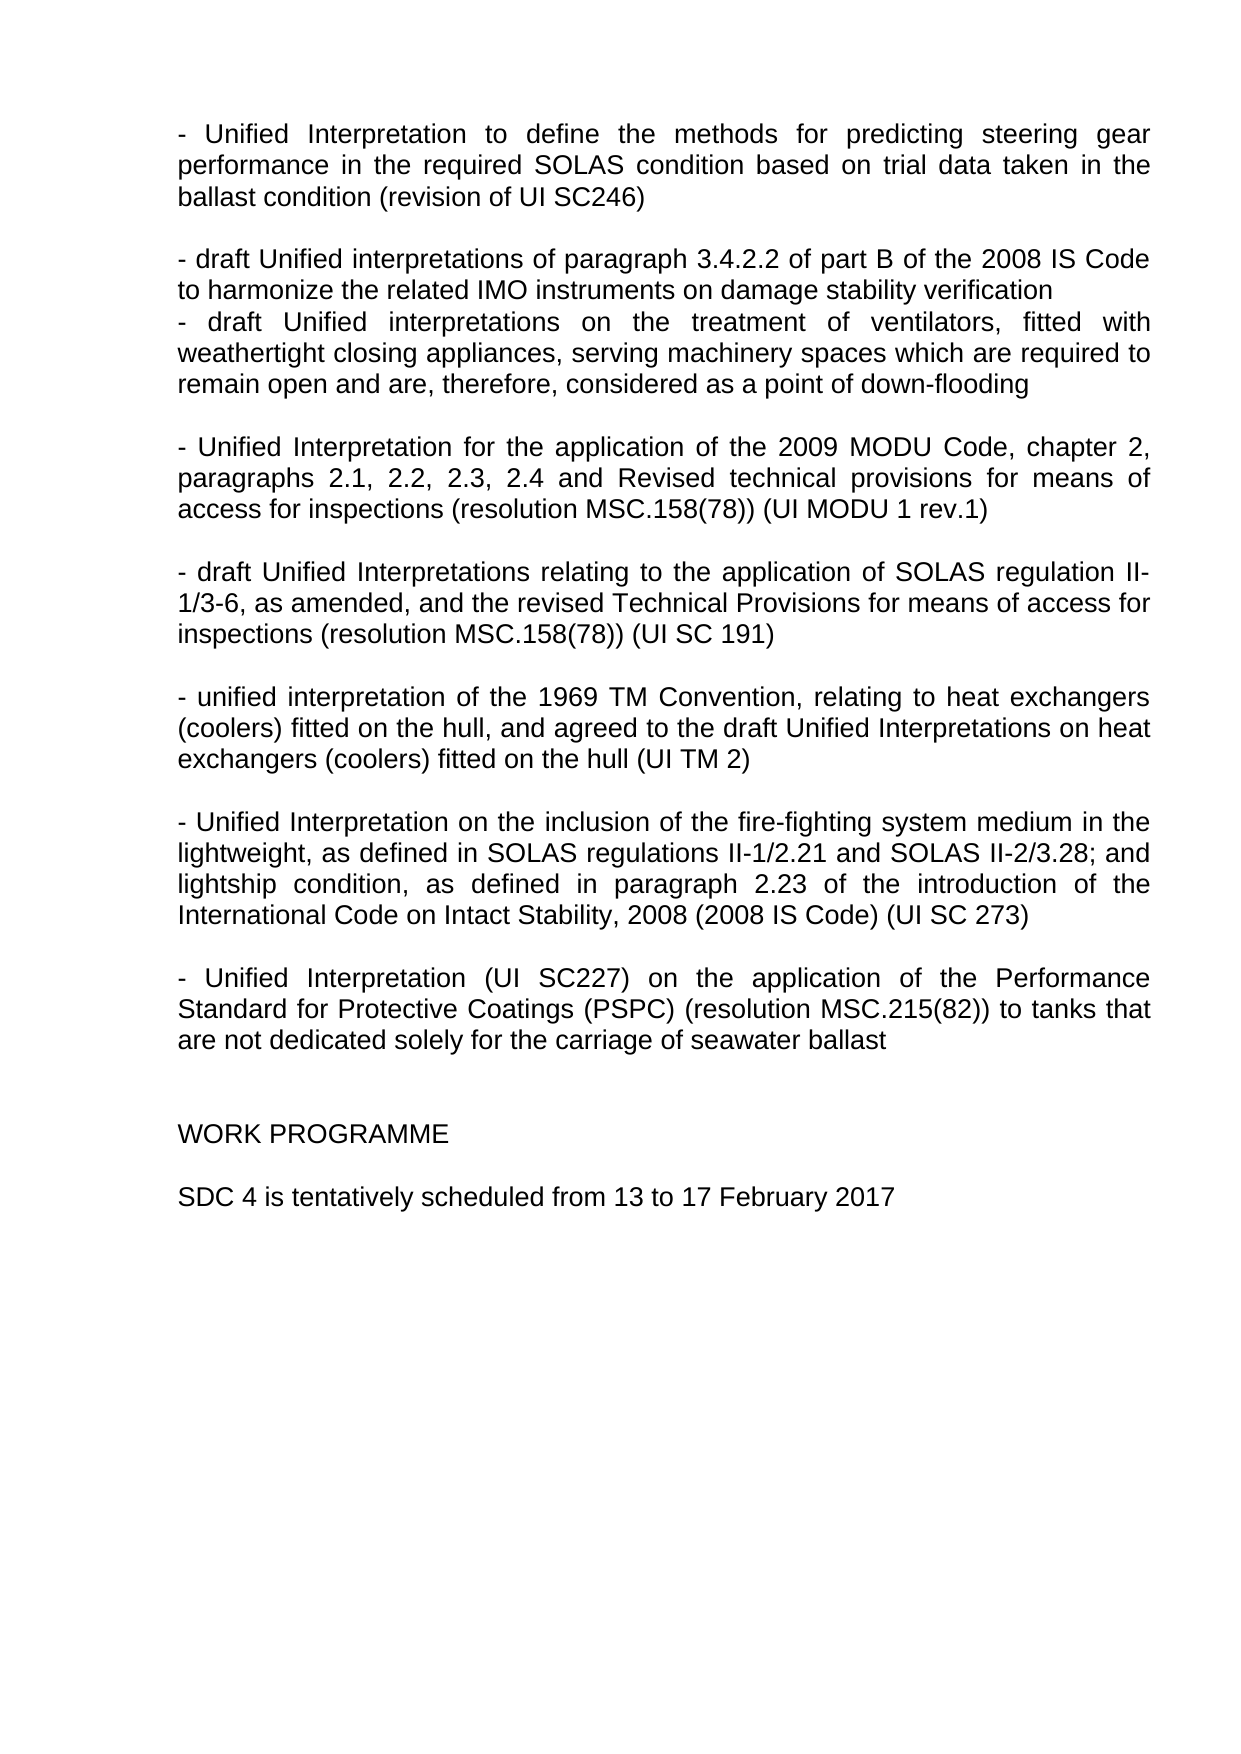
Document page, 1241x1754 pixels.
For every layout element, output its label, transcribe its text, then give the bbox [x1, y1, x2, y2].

text - Unified Interpretation on the inclusion of the fire-fighting system medium in the lightweight, as defined in SOLAS regulations II-1/2.21 and SOLAS II-2/3.28; and lightship condition, as defined in paragraph 2.23 of the introduction of the International Code on Intact Stability, 2008 (2008 IS Code) (UI SC 273) [177, 806, 1152, 931]
text - unified interpretation of the 1969 TM Convention, relating to heat exchangers (coolers) fitted on the hull, and agreed to the draft Unified Interpretations on heat exchangers (coolers) fitted on the hull (UI TM 2) [177, 681, 1152, 774]
text - Unified Interpretation to define the methods for predicting steering gear performance in the required SOLAS condition based on trial data taken in the ballast condition (revision of UI SC246) [177, 118, 1152, 212]
text - draft Unified interpretations of paragraph 3.4.2.2 of part B of the 2008 IS Code to harmonize the related IMO instruments on damage stability verification [177, 243, 1152, 306]
text - Unified Interpretation (UI SC227) on the application of the Performance Standard for Protective Coatings (PSPC) (resolution MSC.215(82)) to tanks that are not dedicated solely for the carriage of seawater ballast [177, 962, 1152, 1056]
text - draft Unified Interpretations relating to the application of SOLAS regulation II-1/3-6, as amended, and the revised Technical Provisions for means of access for inspections (resolution MSC.158(78)) (UI SC 191) [177, 556, 1152, 649]
text WORK PROGRAMME [177, 1118, 1152, 1149]
text - Unified Interpretation for the application of the 2009 MODU Code, chapter 2, paragraphs 2.1, 2.2, 2.3, 2.4 and Revised technical provisions for means of access for inspections (resolution MSC.158(78)) (UI MODU 1 rev.1) [177, 431, 1152, 524]
text SDC 4 is tentatively scheduled from 13 to 17 February 2017 [177, 1181, 1152, 1212]
text - draft Unified interpretations on the treatment of ventilators, fitted with weathertight closing appliances, serving machinery spaces which are required to remain open and are, therefore, considered as a point of down-flooding [177, 306, 1152, 399]
